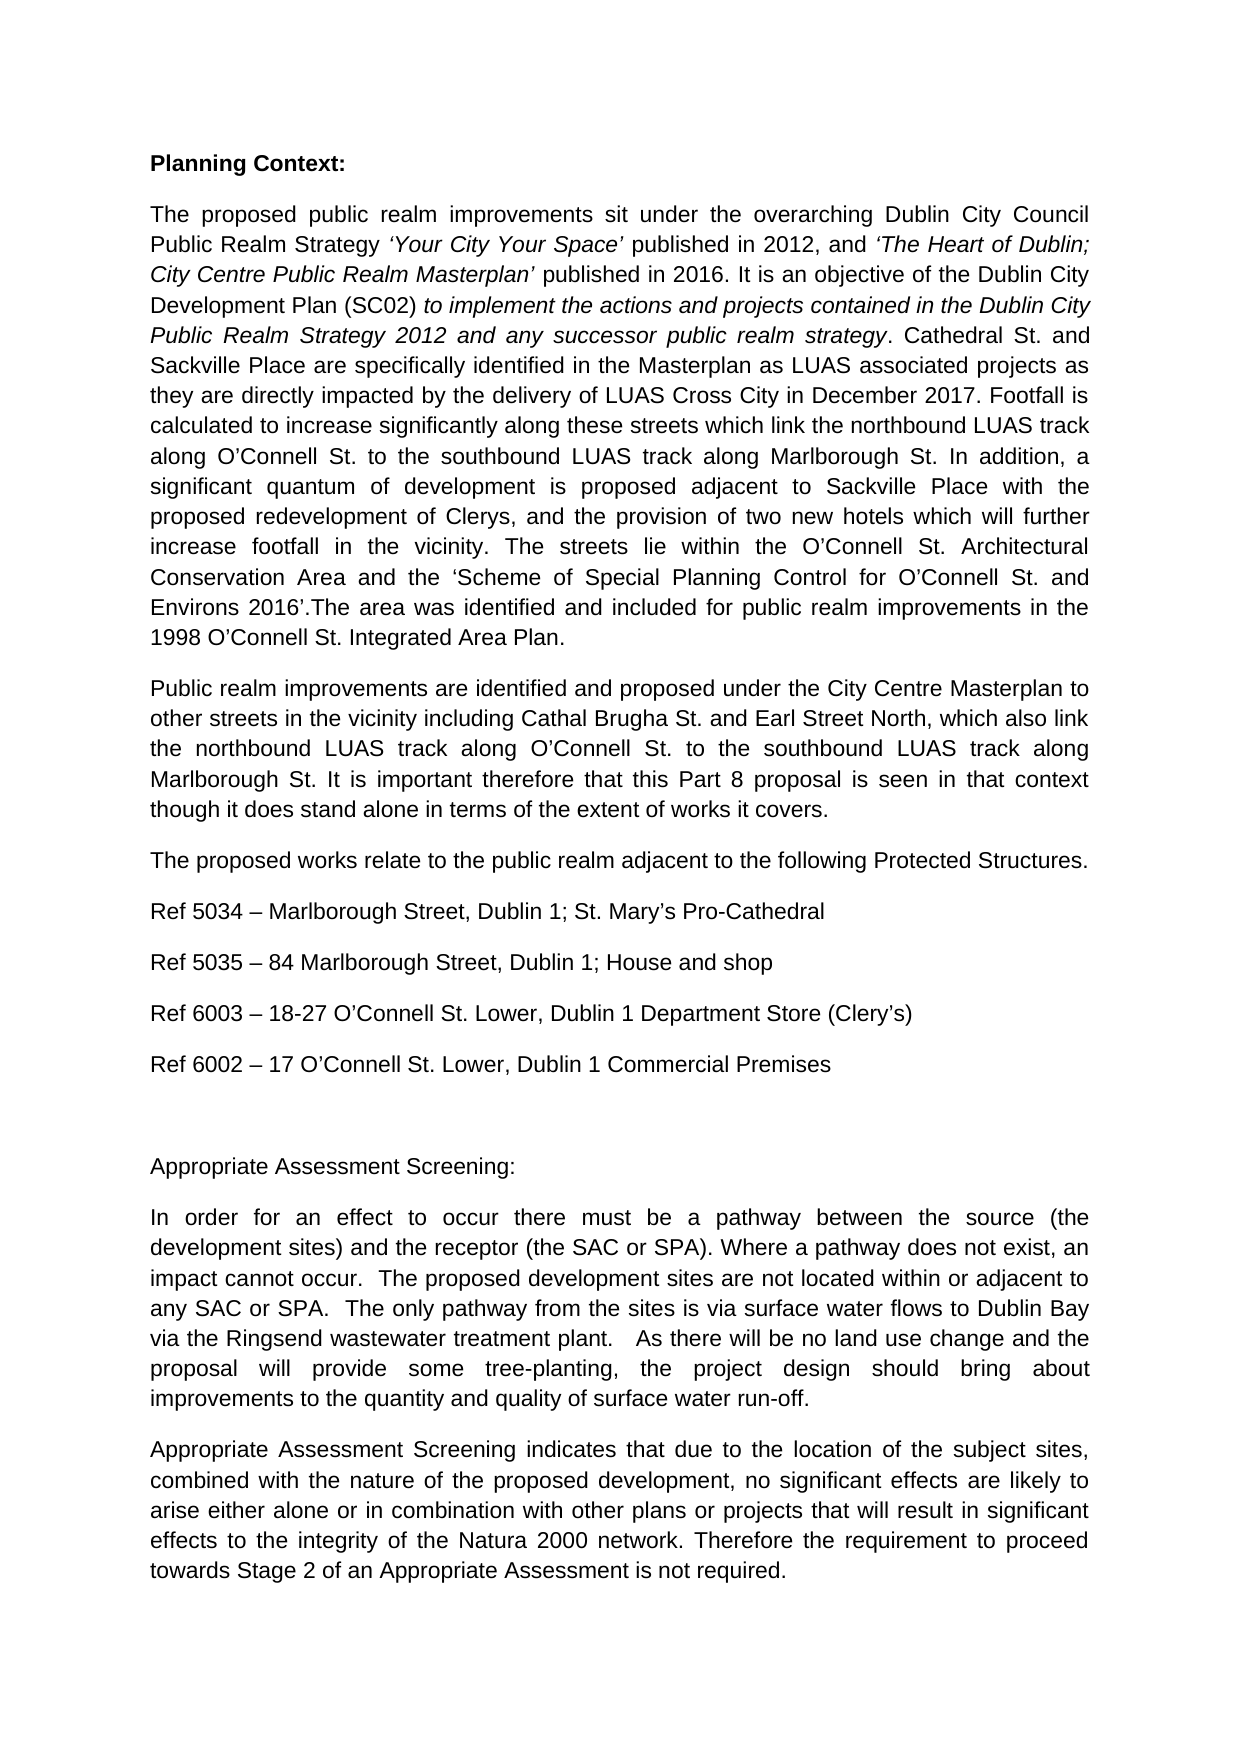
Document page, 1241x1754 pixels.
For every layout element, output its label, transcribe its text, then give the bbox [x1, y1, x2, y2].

text Appropriate Assessment Screening: [150, 1153, 1090, 1179]
text Appropriate Assessment Screening indicates that due to the location of the subject sites, combined with the nature of the proposed development, no significant effects are likely to arise either alone or in combination with other plans or projects that will result in significant effects to the integrity of the Natura 2000 network. Therefore the requirement to proceed towards Stage 2 of an Appropriate Assessment is not required. [150, 1436, 1090, 1584]
text In order for an effect to occur there must be a pathway between the source (the development sites) and the receptor (the SAC or SPA). Where a pathway does not exist, an impact cannot occur. The proposed development sites are not located within or adjacent to any SAC or SPA. The only pathway from the sites is via surface water flows to Dublin Bay via the Ringsend wastewater treatment plant. As there will be no land use change and the proposal will provide some tree-planting, the project design should bring about improvements to the quantity and quality of surface water run-off. [150, 1204, 1090, 1412]
text Planning Context: [150, 150, 1090, 176]
text Ref 6002 – 17 O’Connell St. Lower, Dublin 1 Commercial Premises [150, 1051, 1090, 1077]
text The proposed public realm improvements sit under the overarching Dublin City Council Public Realm Strategy ‘Your City Your Space’ published in 2012, and ‘The Heart of Dublin; City Centre Public Realm Masterplan’ published in 2016. It is an objective of the Dublin City Development Plan (SC02) to implement the actions and projects contained in the Dublin City Public Realm Strategy 2012 and any successor public realm strategy. Cathedral St. and Sackville Place are specifically identified in the Masterplan as LUAS associated projects as they are directly impacted by the delivery of LUAS Cross City in December 2017. Footfall is calculated to increase significantly along these streets which link the northbound LUAS track along O’Connell St. to the southbound LUAS track along Marlborough St. In addition, a significant quantum of development is proposed adjacent to Sackville Place with the proposed redevelopment of Clerys, and the provision of two new hotels which will further increase footfall in the vicinity. The streets lie within the O’Connell St. Architectural Conservation Area and the ‘Scheme of Special Planning Control for O’Connell St. and Environs 2016’.The area was identified and included for public realm improvements in the 1998 O’Connell St. Integrated Area Plan. [150, 201, 1090, 650]
text Ref 5034 – Marlborough Street, Dublin 1; St. Mary’s Pro-Cathedral [150, 898, 1090, 924]
text The proposed works relate to the public realm adjacent to the following Protected Structures. [150, 847, 1090, 873]
text Ref 6003 – 18-27 O’Connell St. Lower, Dublin 1 Department Store (Clery’s) [150, 1000, 1090, 1026]
text Public realm improvements are identified and proposed under the City Centre Masterplan to other streets in the vicinity including Cathal Brugha St. and Earl Street North, which also link the northbound LUAS track along O’Connell St. to the southbound LUAS track along Marlborough St. It is important therefore that this Part 8 proposal is seen in that context though it does stand alone in terms of the extent of works it covers. [150, 675, 1090, 822]
text Ref 5035 – 84 Marlborough Street, Dublin 1; House and shop [150, 949, 1090, 975]
